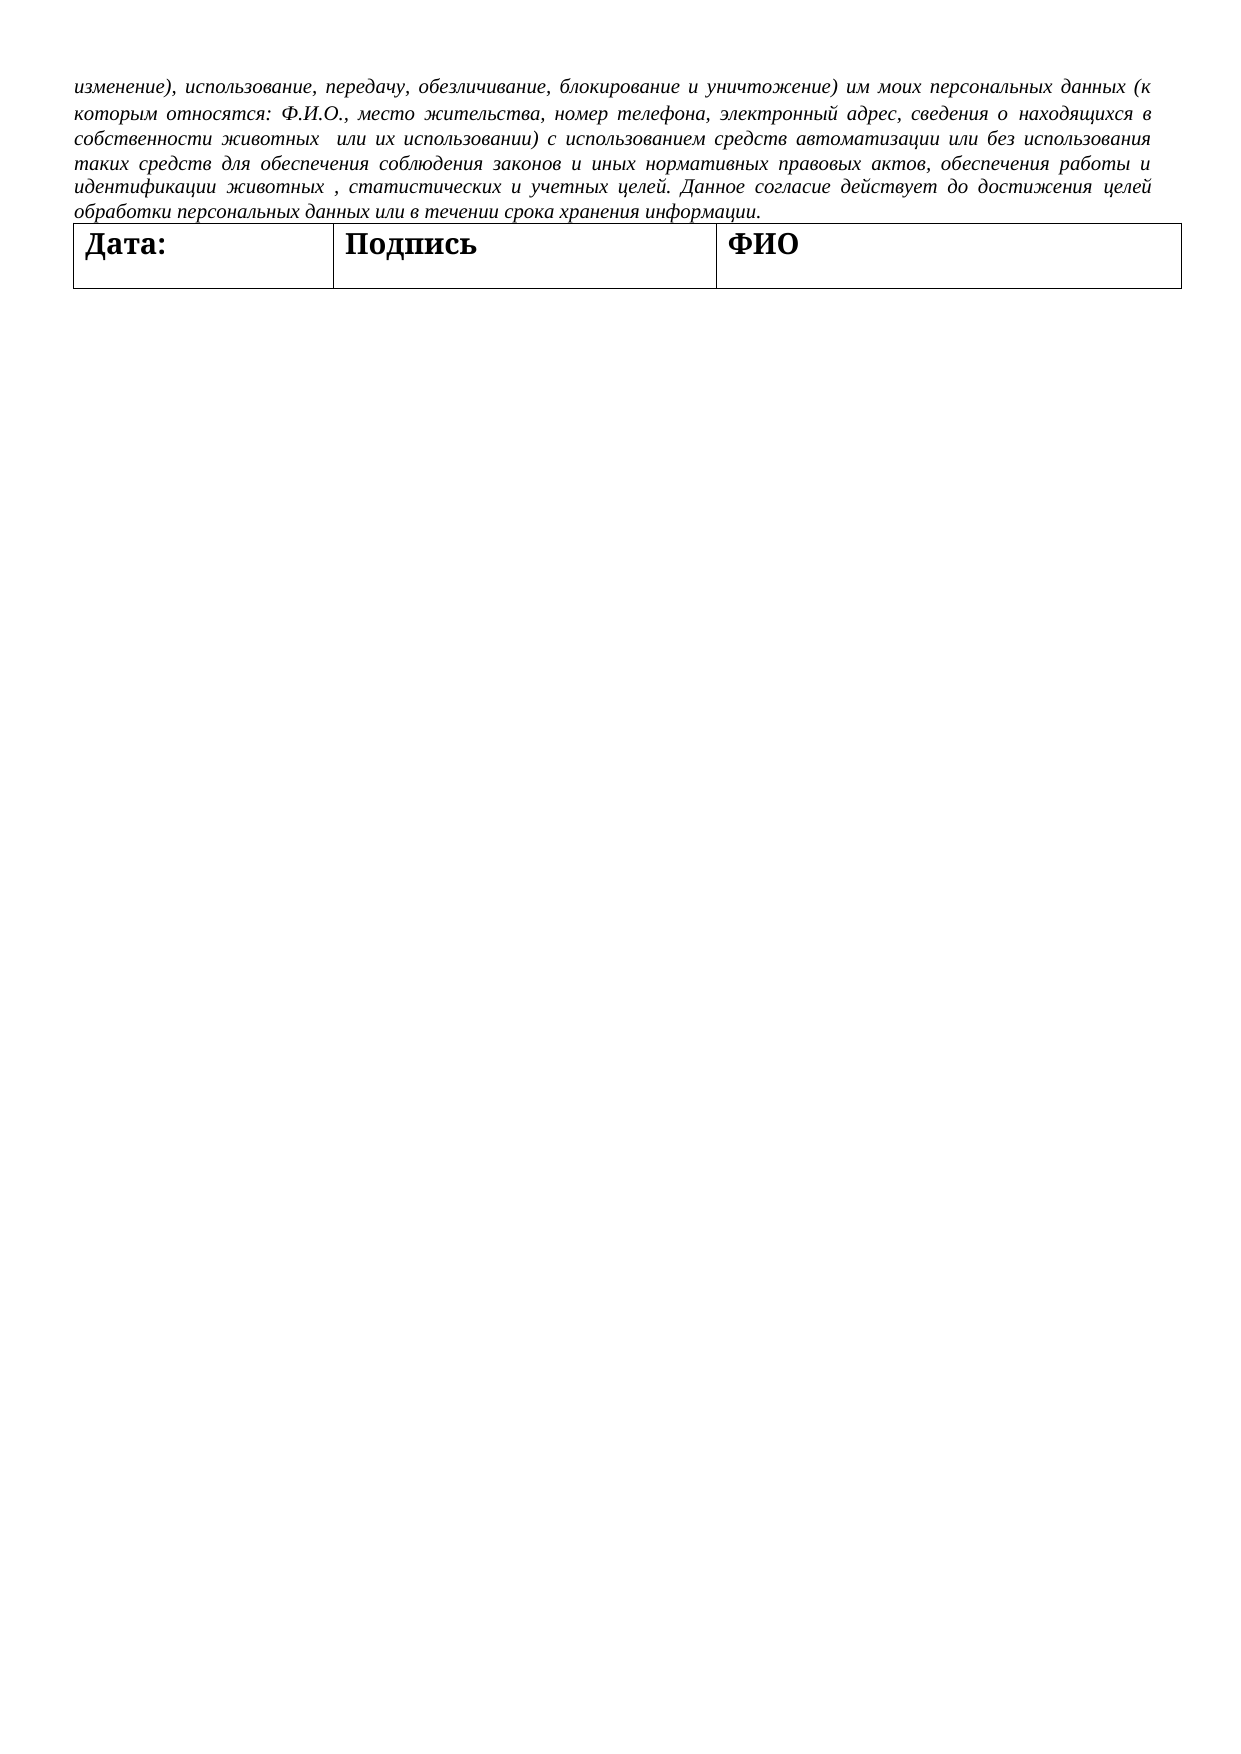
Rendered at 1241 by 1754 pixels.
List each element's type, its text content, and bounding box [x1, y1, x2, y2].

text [74, 74, 1152, 223]
table_header ФИО [717, 224, 1181, 288]
table_header Дата: [74, 224, 333, 288]
table_header Подпись [334, 224, 716, 288]
